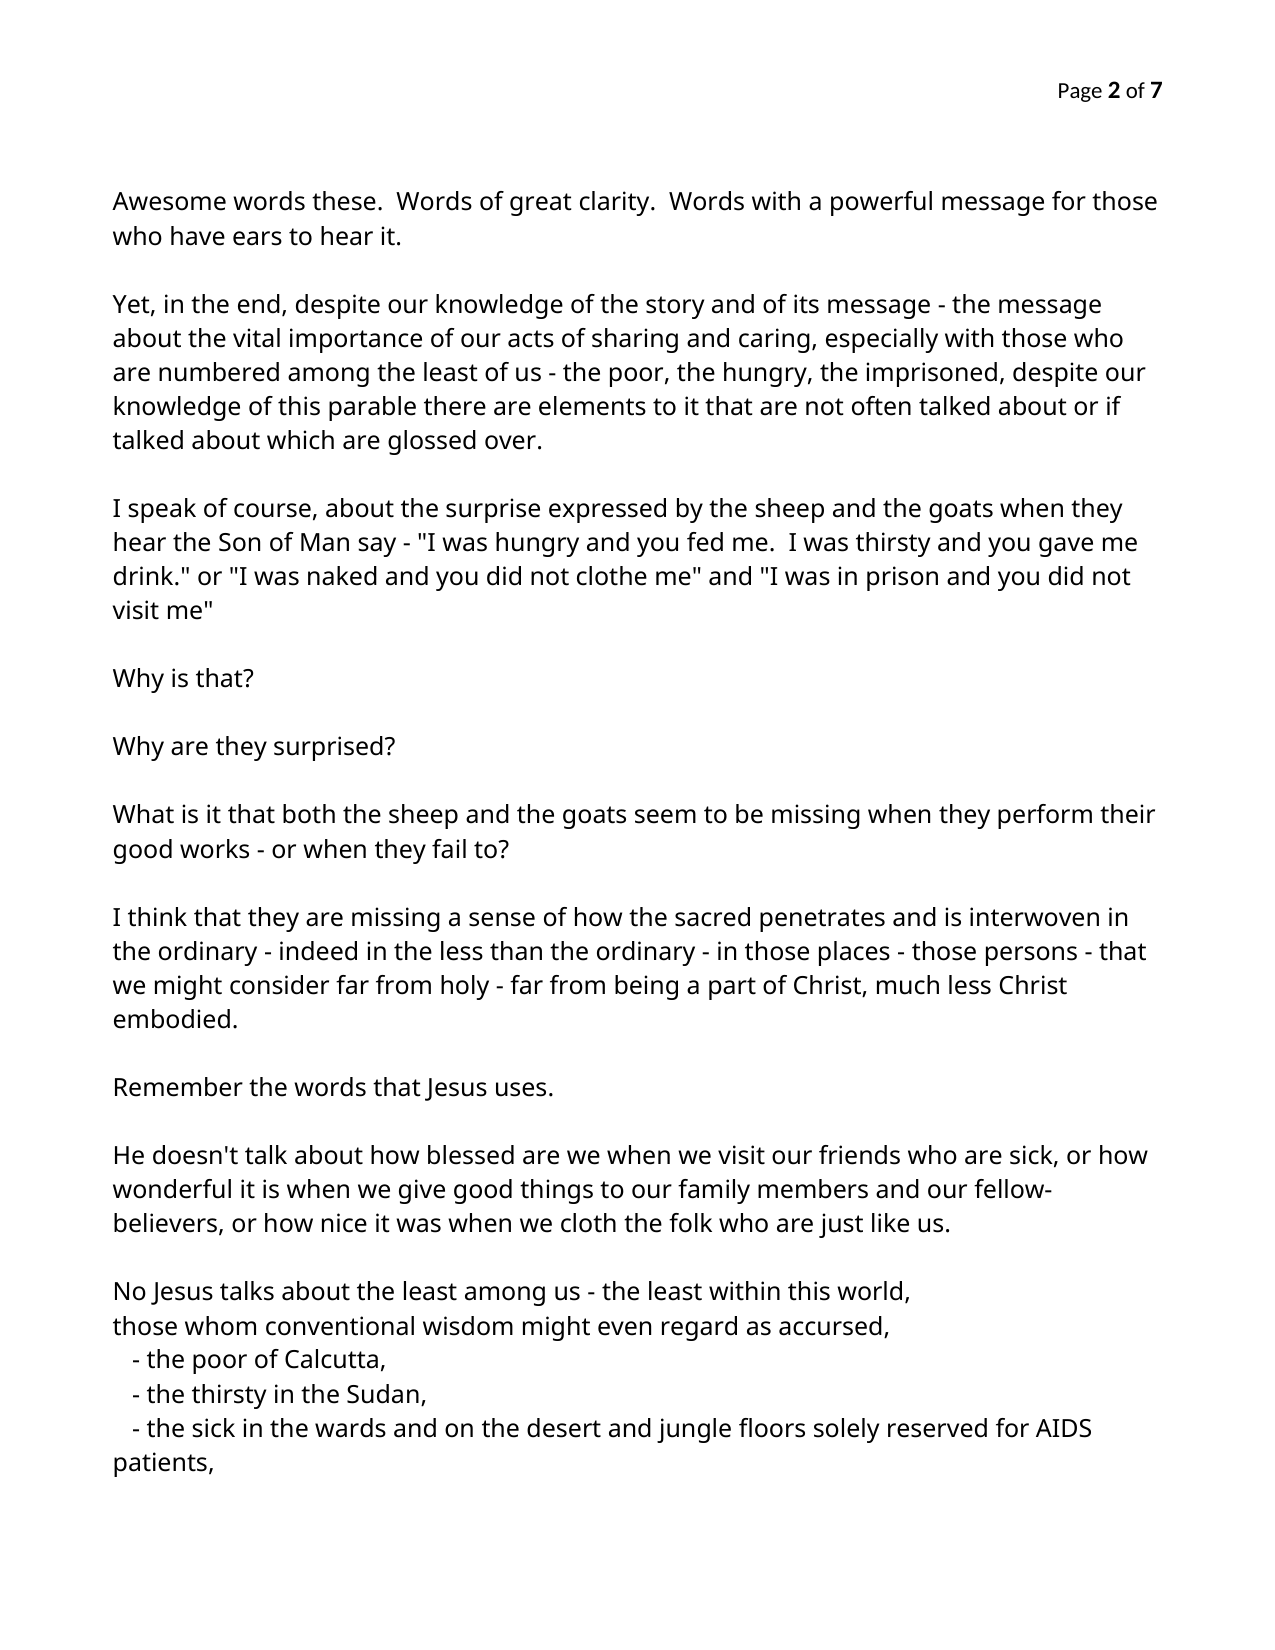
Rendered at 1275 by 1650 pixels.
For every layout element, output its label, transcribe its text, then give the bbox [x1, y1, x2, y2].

text Awesome words these. Words of great clarity. Words with a powerful message for those who have ears to hear it. [112, 184, 1162, 252]
text Remember the words that Jesus uses. [112, 1070, 1162, 1104]
text He doesn't talk about how blessed are we when we visit our friends who are sick, or how wonderful it is when we give good things to our family members and our fellow-believers, or how nice it was when we cloth the folk who are just like us. [112, 1138, 1162, 1240]
text Why are they surprised? [112, 729, 1162, 763]
text I speak of course, about the surprise expressed by the sheep and the goats when they hear the Son of Man say - "I was hungry and you fed me. I was thirsty and you gave me drink." or "I was naked and you did not clothe me" and "I was in prison and you did not visit me" [112, 491, 1162, 627]
text Why is that? [112, 661, 1162, 695]
text I think that they are missing a sense of how the sacred penetrates and is interwoven in the ordinary - indeed in the less than the ordinary - in those places - those persons - that we might consider far from holy - far from being a part of Christ, much less Christ embodied. [112, 899, 1162, 1036]
text No Jesus talks about the least among us - the least within this world, [112, 1274, 1162, 1308]
text - the sick in the wards and on the desert and jungle floors solely reserved for AIDS patients, [112, 1410, 1162, 1478]
text - the thirsty in the Sudan, [112, 1376, 1162, 1410]
text What is it that both the sheep and the goats seem to be missing when they perform their good works - or when they fail to? [112, 797, 1162, 865]
text those whom conventional wisdom might even regard as accursed, [112, 1308, 1162, 1342]
text - the poor of Calcutta, [112, 1342, 1162, 1376]
text Yet, in the end, despite our knowledge of the story and of its message - the message about the vital importance of our acts of sharing and caring, especially with those who are numbered among the least of us - the poor, the hungry, the imprisoned, despite our knowledge of this parable there are elements to it that are not often talked about or if talked about which are glossed over. [112, 286, 1162, 457]
